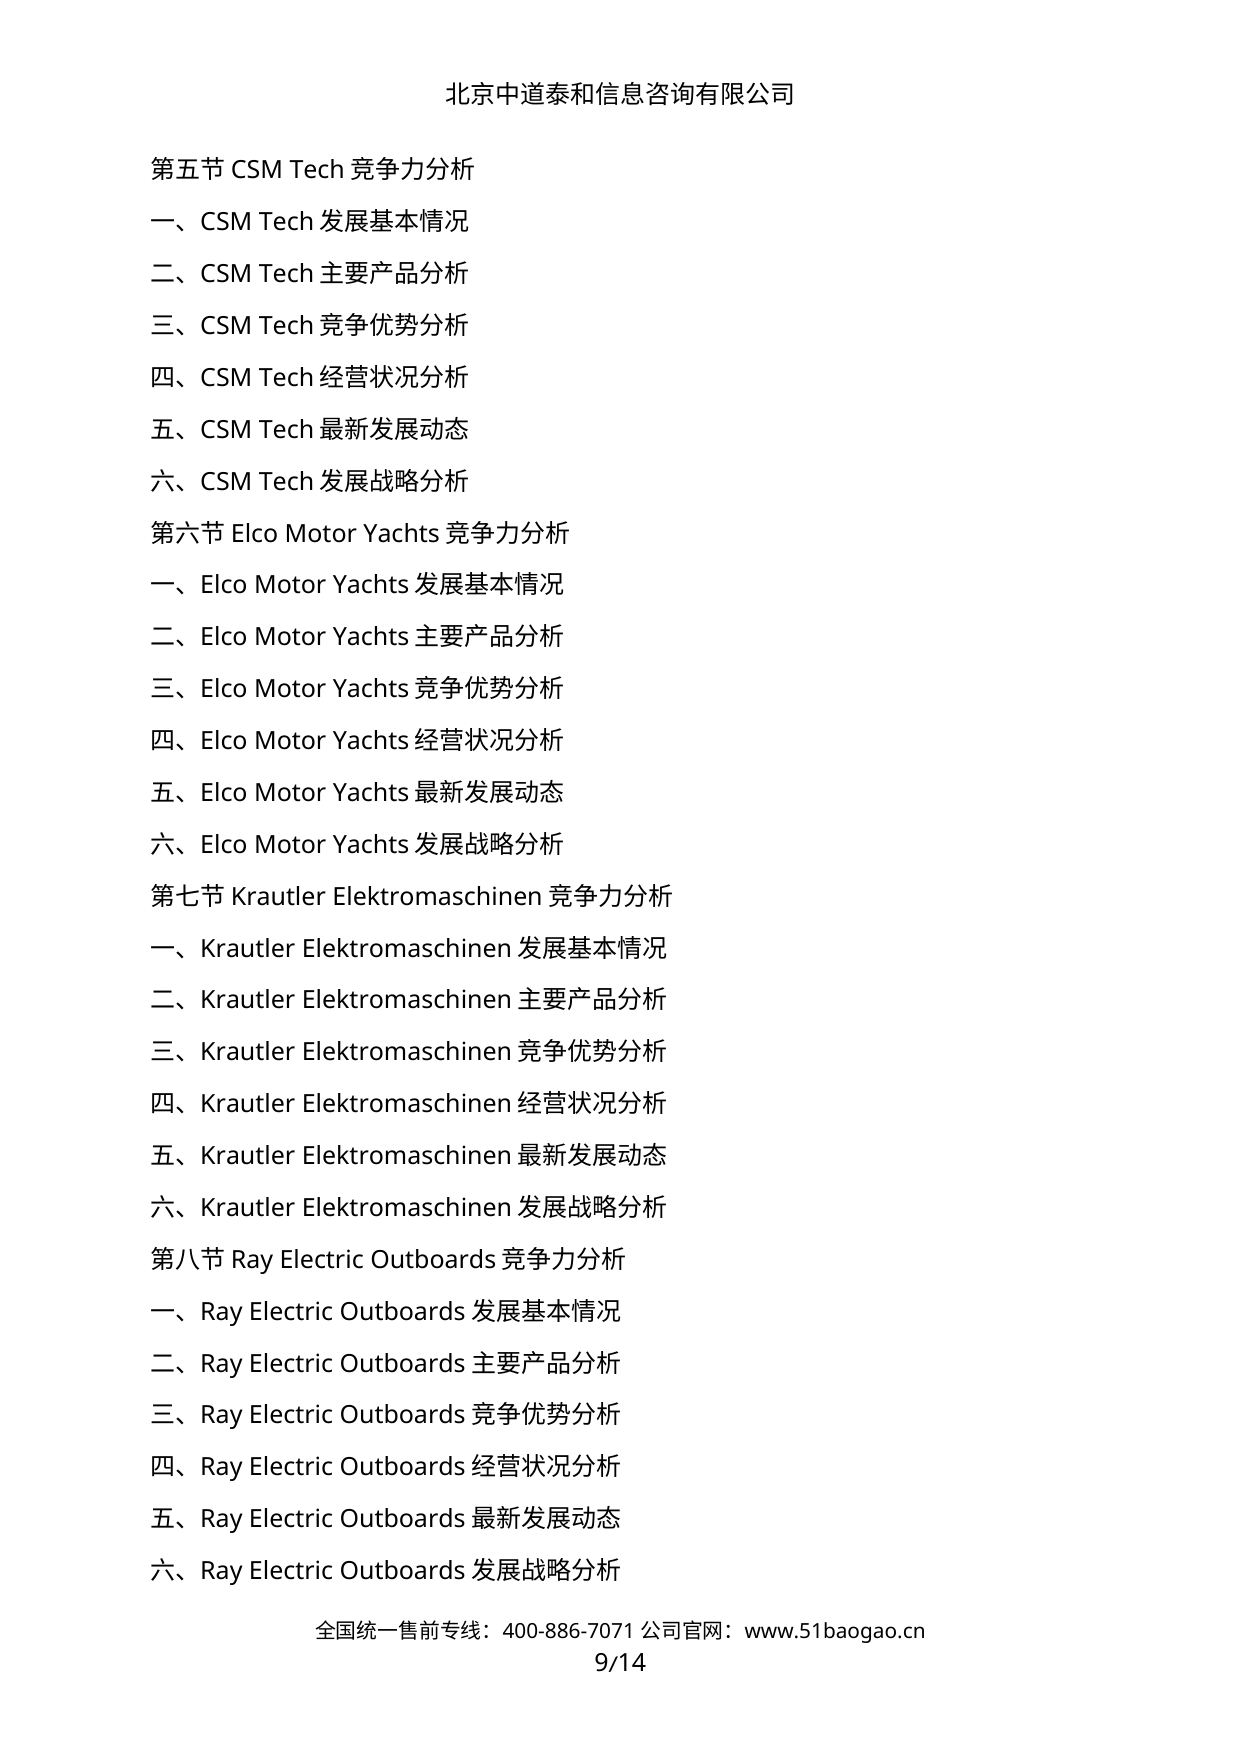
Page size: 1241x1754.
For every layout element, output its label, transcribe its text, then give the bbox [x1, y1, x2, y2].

text 五、Elco Motor Yachts最新发展动态 [150, 772, 1090, 809]
text 三、Krautler Elektromaschinen竞争优势分析 [150, 1032, 1090, 1068]
text 一、Elco Motor Yachts发展基本情况 [150, 565, 1090, 601]
text 二、Krautler Elektromaschinen主要产品分析 [150, 980, 1090, 1016]
text 六、Ray Electric Outboards发展战略分析 [150, 1551, 1090, 1587]
text 六、Krautler Elektromaschinen发展战略分析 [150, 1187, 1090, 1224]
text 五、Ray Electric Outboards最新发展动态 [150, 1499, 1090, 1535]
text 四、CSM Tech经营状况分析 [150, 357, 1090, 394]
text 一、Krautler Elektromaschinen发展基本情况 [150, 928, 1090, 964]
text 二、Elco Motor Yachts主要产品分析 [150, 617, 1090, 653]
text 三、CSM Tech竞争优势分析 [150, 306, 1090, 342]
text 四、Elco Motor Yachts经营状况分析 [150, 721, 1090, 757]
text 第五节 CSM Tech竞争力分析 [150, 150, 1090, 186]
text 三、Elco Motor Yachts竞争优势分析 [150, 669, 1090, 705]
text 四、Ray Electric Outboards经营状况分析 [150, 1447, 1090, 1483]
text 一、CSM Tech发展基本情况 [150, 202, 1090, 238]
text 第六节 Elco Motor Yachts竞争力分析 [150, 513, 1090, 549]
text 六、Elco Motor Yachts发展战略分析 [150, 824, 1090, 861]
text 第八节 Ray Electric Outboards竞争力分析 [150, 1239, 1090, 1276]
text 第七节 Krautler Elektromaschinen竞争力分析 [150, 876, 1090, 912]
text 二、CSM Tech主要产品分析 [150, 254, 1090, 290]
text 五、Krautler Elektromaschinen最新发展动态 [150, 1136, 1090, 1172]
text 五、CSM Tech最新发展动态 [150, 409, 1090, 446]
text 二、Ray Electric Outboards主要产品分析 [150, 1343, 1090, 1379]
text 六、CSM Tech发展战略分析 [150, 461, 1090, 497]
text 一、Ray Electric Outboards发展基本情况 [150, 1291, 1090, 1327]
text 四、Krautler Elektromaschinen经营状况分析 [150, 1084, 1090, 1120]
text 三、Ray Electric Outboards竞争优势分析 [150, 1395, 1090, 1431]
